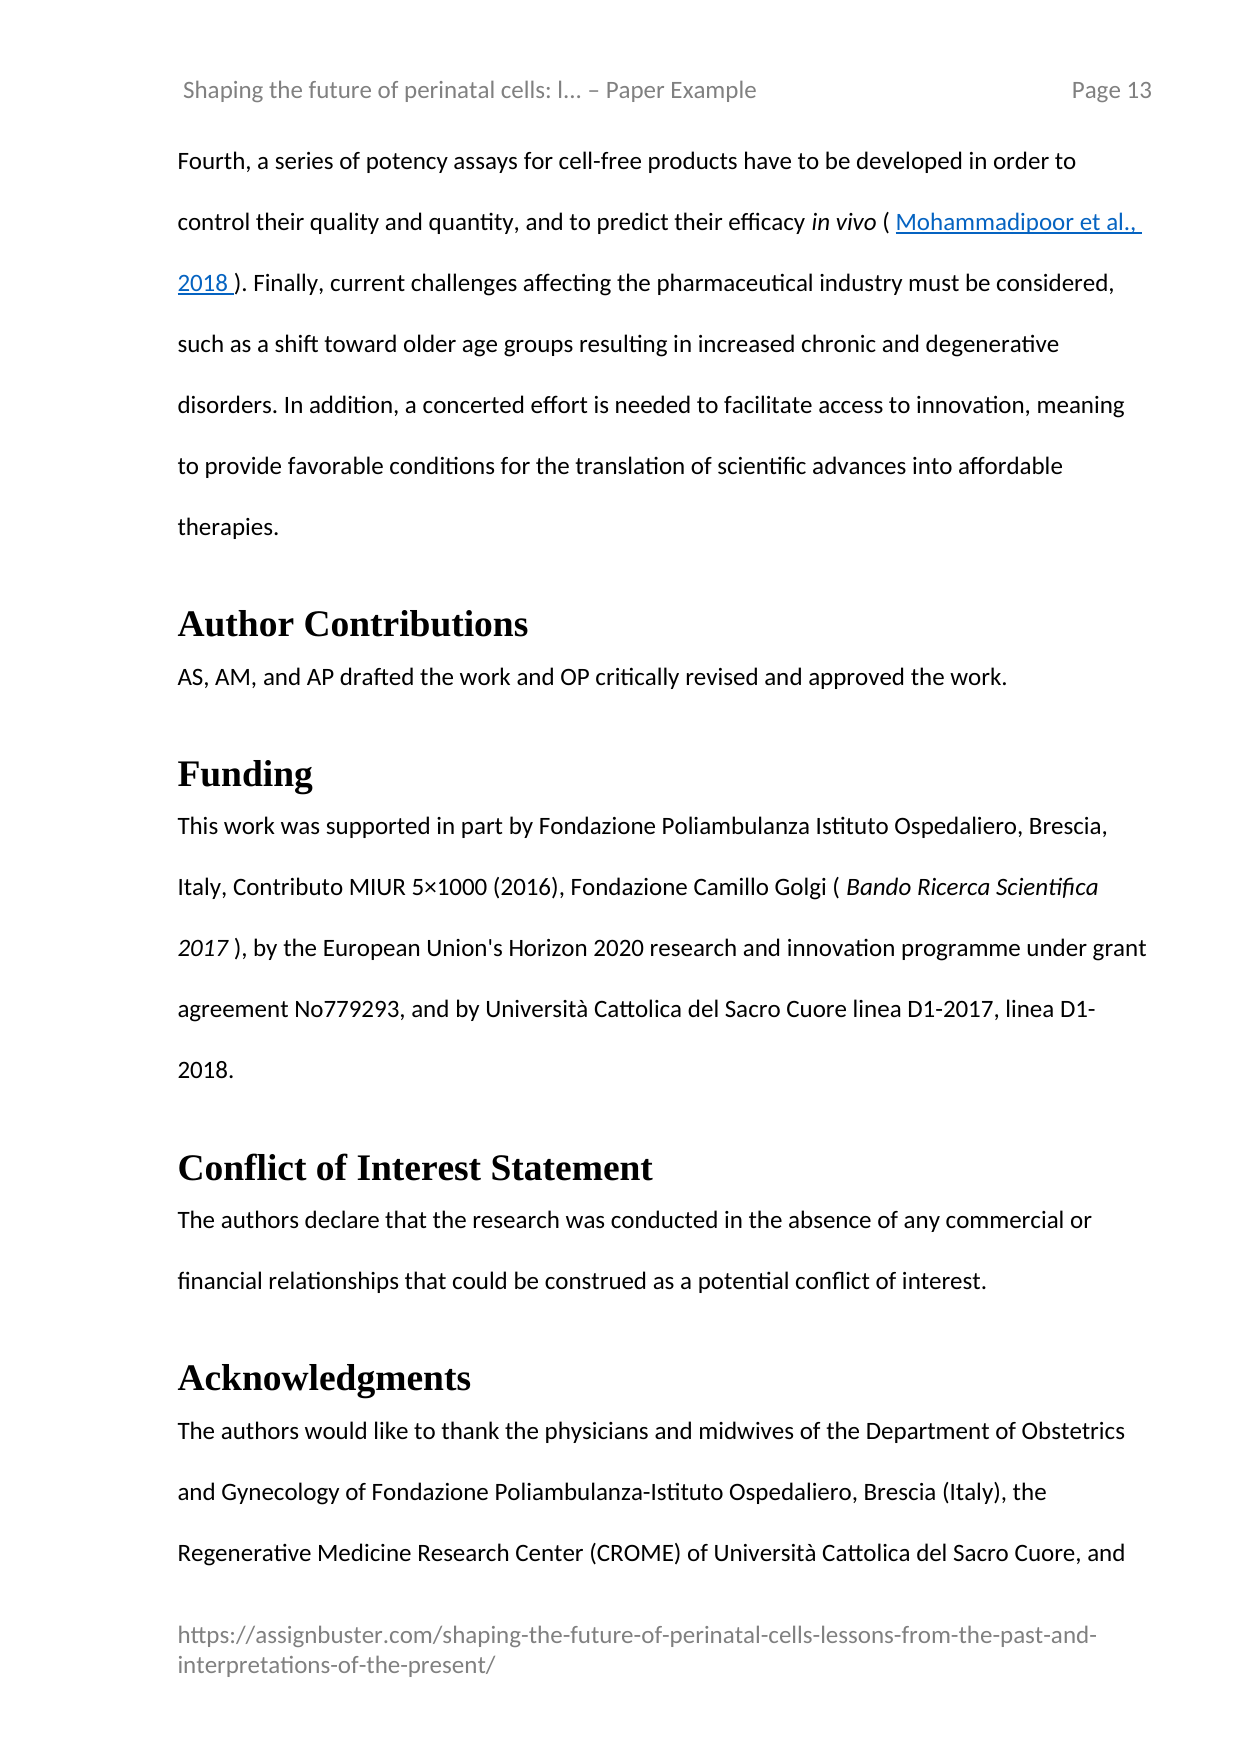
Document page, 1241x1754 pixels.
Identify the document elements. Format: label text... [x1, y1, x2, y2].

subtitle Acknowledgments [177, 1356, 1152, 1399]
text Fourth, a series of potency assays for cell-free products have to be developed in order to control their quality and quantity, and to predict their efficacy in vivo ( Mohammadipoor et al., 2018 ). Finally, current challenges affecting the pharmaceutical industry must be considered, such as a shift toward older age groups resulting in increased chronic and degenerative disorders. In addition, a concerted effort is needed to facilitate access to innovation, meaning to provide favorable conditions for the translation of scientific advances into affordable therapies. [177, 145, 1152, 542]
subtitle Author Contributions [177, 602, 1152, 645]
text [177, 1415, 1152, 1567]
text The authors declare that the research was conducted in the absence of any commercial or financial relationships that could be construed as a potential conflict of interest. [177, 1204, 1152, 1296]
subtitle Conflict of Interest Statement [177, 1145, 1152, 1188]
text This work was supported in part by Fondazione Poliambulanza Istituto Ospedaliero, Brescia, Italy, Contributo MIUR 5×1000 (2016), Fondazione Camillo Golgi ( Bando Ricerca Scientifica 2017 ), by the European Union's Horizon 2020 research and innovation programme under grant agreement No779293, and by Università Cattolica del Sacro Cuore linea D1-2017, linea D1-2018. [177, 810, 1152, 1085]
text AS, AM, and AP drafted the work and OP critically revised and approved the work. [177, 661, 1152, 691]
subtitle Funding [177, 751, 1152, 794]
